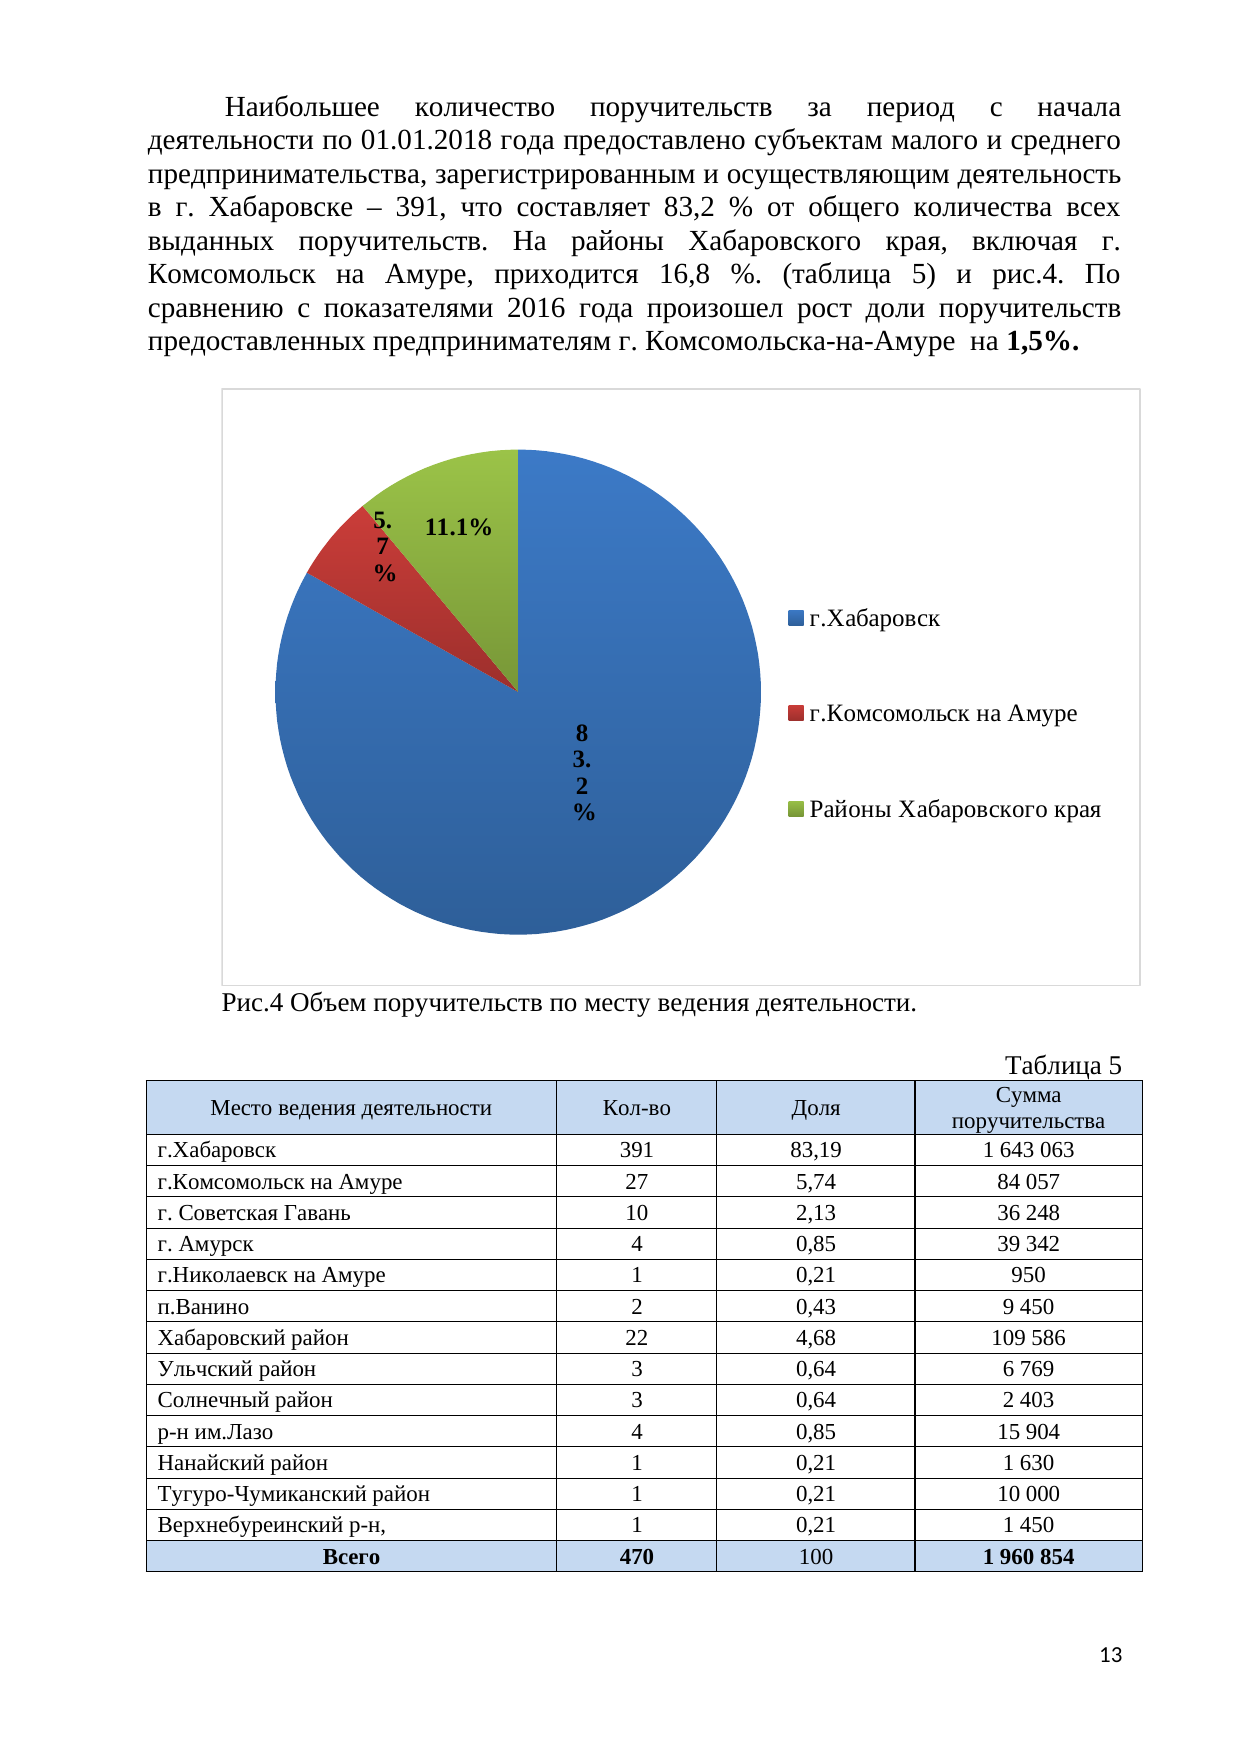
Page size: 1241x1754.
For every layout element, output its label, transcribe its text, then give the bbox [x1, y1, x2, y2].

table_cell г. Советская Гавань [147, 1197, 556, 1227]
table_cell 1 960 854 [916, 1541, 1142, 1571]
table_cell 0,21 [717, 1447, 914, 1477]
table_cell 1 [557, 1479, 716, 1509]
table_cell 3 [557, 1354, 716, 1384]
table_cell 0,85 [717, 1229, 914, 1259]
text Наибольшее количество поручительств за период с начала деятельности по 01.01.2018 года предоставлено субъектам малого и среднего предпринимательства, зарегистрированным и осуществляющим деятельность в г. Хабаровске – 391, что составляет 83,2 % от общего количества всех выданных поручительств. На районы Хабаровского края, включая г. Комсомольск на Амуре, приходится 16,8 %. (таблица 5) и рис.4. По сравнению с показателями 2016 года произошел рост доли поручительств предоставленных предпринимателям г. Комсомольска-на-Амуре на 1,5%. [148, 89, 1122, 357]
text Таблица 5 [148, 1049, 1122, 1080]
table_cell 10 [557, 1197, 716, 1227]
table_cell 0,64 [717, 1354, 914, 1384]
table_cell п.Ванино [147, 1291, 556, 1321]
table_cell 0,64 [717, 1385, 914, 1415]
table_cell 3 [557, 1385, 716, 1415]
table_cell 6 769 [916, 1354, 1142, 1384]
table_header Кол-во [557, 1081, 716, 1134]
table_cell 2,13 [717, 1197, 914, 1227]
text Рис.4 Объем поручительств по месту ведения деятельности. [148, 986, 1122, 1018]
table_cell 1 630 [916, 1447, 1142, 1477]
table_cell г.Николаевск на Амуре [147, 1260, 556, 1290]
table_cell 109 586 [916, 1322, 1142, 1352]
table_cell 39 342 [916, 1229, 1142, 1259]
table_cell 470 [557, 1541, 716, 1571]
table_cell 2 403 [916, 1385, 1142, 1415]
table_cell 1 [557, 1510, 716, 1540]
table_cell 1 643 063 [916, 1135, 1142, 1165]
table_cell 4 [557, 1416, 716, 1446]
table_cell 10 000 [916, 1479, 1142, 1509]
table_cell 4,68 [717, 1322, 914, 1352]
table_cell Всего [147, 1541, 556, 1571]
table_cell 4 [557, 1229, 716, 1259]
table_cell 5,74 [717, 1166, 914, 1196]
table_cell 0,43 [717, 1291, 914, 1321]
table_cell Хабаровский район [147, 1322, 556, 1352]
table_cell 1 [557, 1260, 716, 1290]
table_cell Солнечный район [147, 1385, 556, 1415]
table_cell 9 450 [916, 1291, 1142, 1321]
table_header Доля [717, 1081, 914, 1134]
table_cell г. Амурск [147, 1229, 556, 1259]
table_cell 2 [557, 1291, 716, 1321]
table_cell 36 248 [916, 1197, 1142, 1227]
table_cell 27 [557, 1166, 716, 1196]
table_cell 84 057 [916, 1166, 1142, 1196]
table_cell Ульчский район [147, 1354, 556, 1384]
table_cell 83,19 [717, 1135, 914, 1165]
table_cell 391 [557, 1135, 716, 1165]
table_cell 100 [717, 1541, 914, 1571]
table_cell 950 [916, 1260, 1142, 1290]
table_cell Верхнебуреинский р-н, [147, 1510, 556, 1540]
table_cell 0,21 [717, 1510, 914, 1540]
table_cell г.Хабаровск [147, 1135, 556, 1165]
table_header Место ведения деятельности [147, 1081, 556, 1134]
table_cell 0,21 [717, 1260, 914, 1290]
table_cell 1 450 [916, 1510, 1142, 1540]
table_header Сумма поручительства [916, 1081, 1142, 1134]
table_cell 15 904 [916, 1416, 1142, 1446]
table_cell 0,85 [717, 1416, 914, 1446]
table_cell г.Комсомольск на Амуре [147, 1166, 556, 1196]
table_cell 0,21 [717, 1479, 914, 1509]
table_cell р-н им.Лазо [147, 1416, 556, 1446]
table_cell 1 [557, 1447, 716, 1477]
table_cell Нанайский район [147, 1447, 556, 1477]
table_cell 22 [557, 1322, 716, 1352]
table_cell Тугуро-Чумиканский район [147, 1479, 556, 1509]
